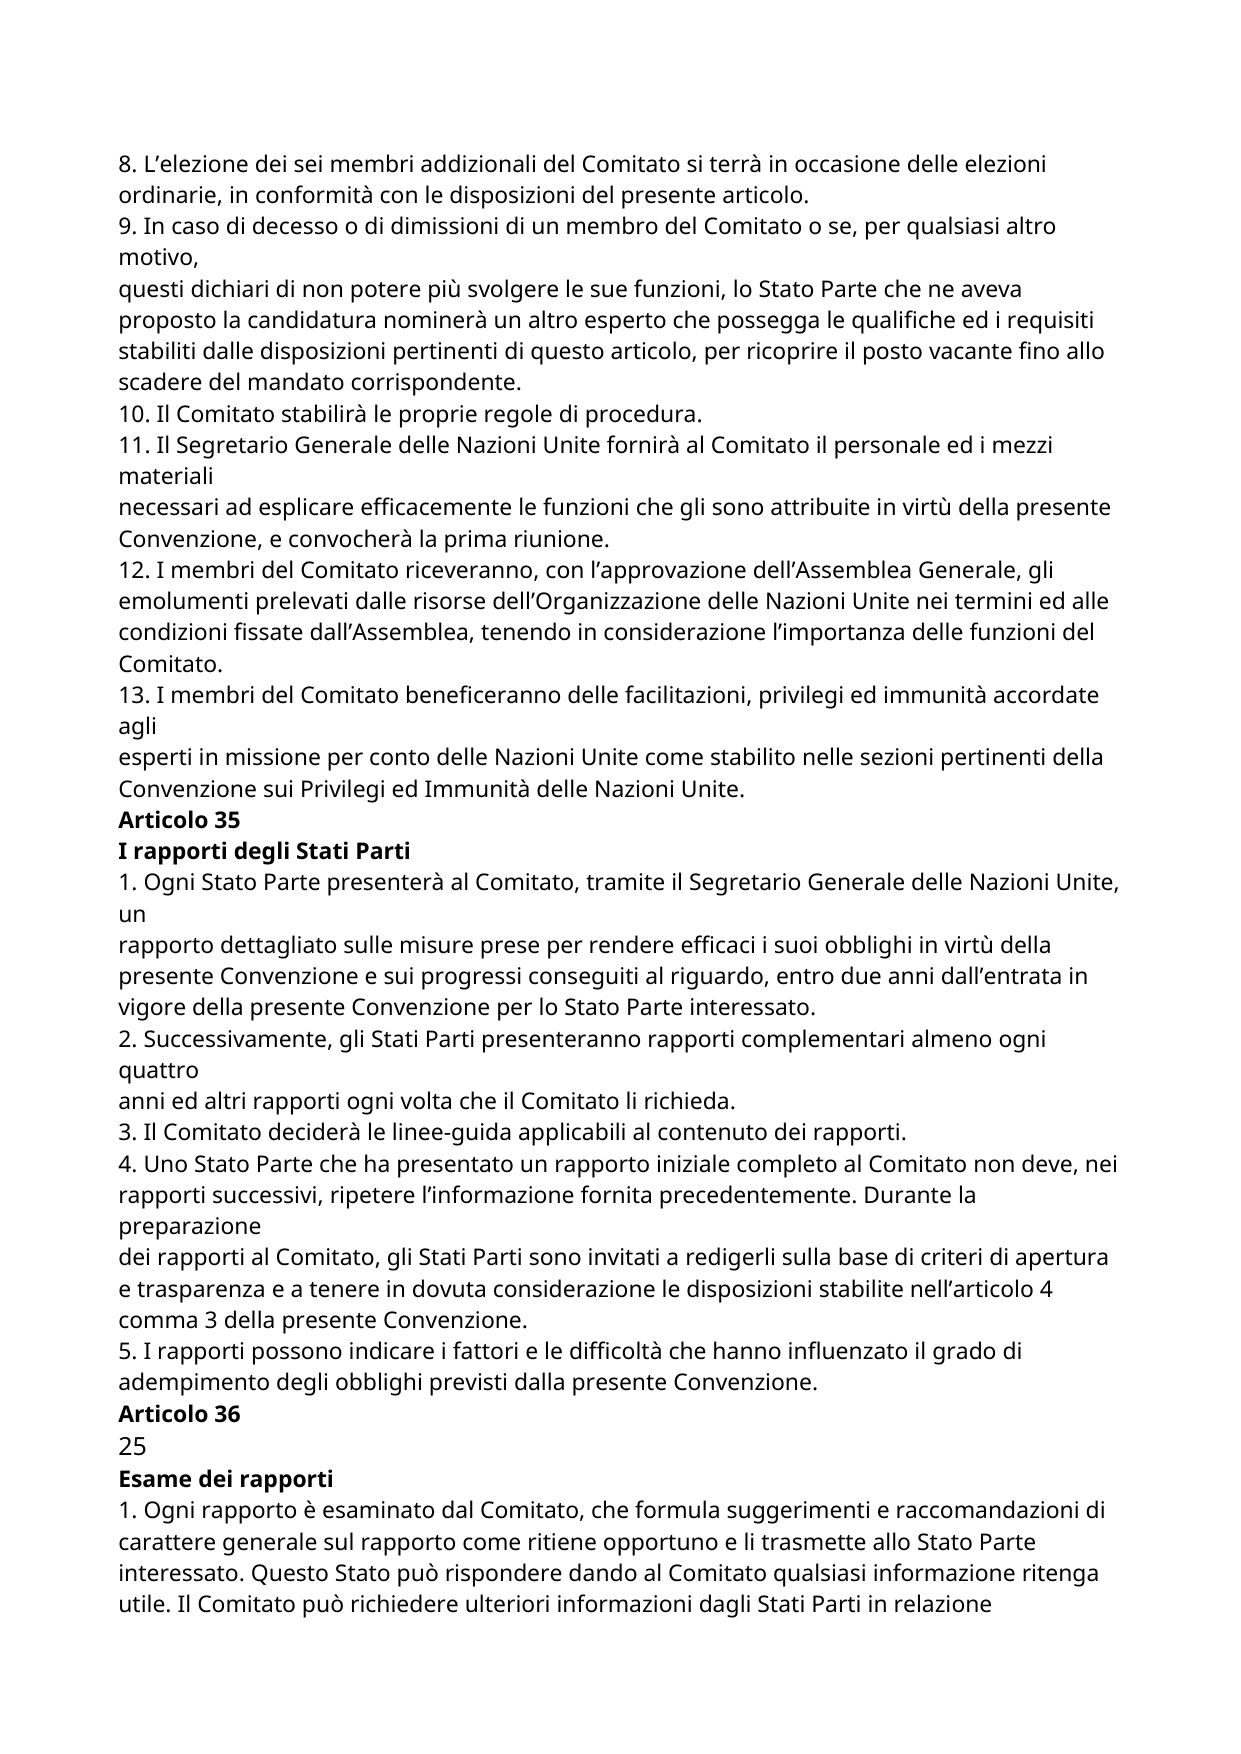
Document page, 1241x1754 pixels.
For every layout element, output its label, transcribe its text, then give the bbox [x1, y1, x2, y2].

text ordinarie, in conformità con le disposizioni del presente articolo. [118, 179, 1122, 210]
text 4. Uno Stato Parte che ha presentato un rapporto iniziale completo al Comitato non deve, nei [118, 1148, 1122, 1179]
text stabiliti dalle disposizioni pertinenti di questo articolo, per ricoprire il posto vacante fino allo [118, 335, 1122, 366]
text Convenzione, e convocherà la prima riunione. [118, 523, 1122, 554]
text 25 [118, 1429, 1122, 1463]
text emolumenti prelevati dalle risorse dell’Organizzazione delle Nazioni Unite nei termini ed alle [118, 585, 1122, 616]
text esperti in missione per conto delle Nazioni Unite come stabilito nelle sezioni pertinenti della [118, 741, 1122, 773]
text comma 3 della presente Convenzione. [118, 1304, 1122, 1335]
text 5. I rapporti possono indicare i fattori e le difficoltà che hanno influenzato il grado di [118, 1335, 1122, 1366]
text 11. Il Segretario Generale delle Nazioni Unite fornirà al Comitato il personale ed i mezzi materiali [118, 429, 1122, 491]
text I rapporti degli Stati Parti [118, 835, 1122, 866]
text 13. I membri del Comitato beneficeranno delle facilitazioni, privilegi ed immunità accordate agli [118, 679, 1122, 741]
text anni ed altri rapporti ogni volta che il Comitato li richieda. [118, 1085, 1122, 1116]
text rapporto dettagliato sulle misure prese per rendere efficaci i suoi obblighi in virtù della [118, 929, 1122, 960]
text adempimento degli obblighi previsti dalla presente Convenzione. [118, 1366, 1122, 1398]
text 3. Il Comitato deciderà le linee-guida applicabili al contenuto dei rapporti. [118, 1116, 1122, 1148]
text proposto la candidatura nominerà un altro esperto che possegga le qualifiche ed i requisiti [118, 304, 1122, 335]
text Esame dei rapporti [118, 1463, 1122, 1494]
text condizioni fissate dall’Assemblea, tenendo in considerazione l’importanza delle funzioni del [118, 616, 1122, 648]
text scadere del mandato corrispondente. [118, 366, 1122, 398]
text 8. L’elezione dei sei membri addizionali del Comitato si terrà in occasione delle elezioni [118, 148, 1122, 179]
text dei rapporti al Comitato, gli Stati Parti sono invitati a redigerli sulla base di criteri di apertura [118, 1241, 1122, 1273]
text presente Convenzione e sui progressi conseguiti al riguardo, entro due anni dall’entrata in [118, 960, 1122, 991]
text 9. In caso di decesso o di dimissioni di un membro del Comitato o se, per qualsiasi altro motivo, [118, 210, 1122, 273]
text 12. I membri del Comitato riceveranno, con l’approvazione dell’Assemblea Generale, gli [118, 554, 1122, 585]
text Articolo 35 [118, 804, 1122, 835]
text 2. Successivamente, gli Stati Parti presenteranno rapporti complementari almeno ogni quattro [118, 1023, 1122, 1085]
text rapporti successivi, ripetere l’informazione fornita precedentemente. Durante la preparazione [118, 1179, 1122, 1241]
text interessato. Questo Stato può rispondere dando al Comitato qualsiasi informazione ritenga [118, 1557, 1122, 1588]
text e trasparenza e a tenere in dovuta considerazione le disposizioni stabilite nell’articolo 4 [118, 1273, 1122, 1304]
text Convenzione sui Privilegi ed Immunità delle Nazioni Unite. [118, 773, 1122, 804]
text vigore della presente Convenzione per lo Stato Parte interessato. [118, 991, 1122, 1023]
text 1. Ogni Stato Parte presenterà al Comitato, tramite il Segretario Generale delle Nazioni Unite, un [118, 866, 1122, 929]
text 10. Il Comitato stabilirà le proprie regole di procedura. [118, 398, 1122, 429]
text 1. Ogni rapporto è esaminato dal Comitato, che formula suggerimenti e raccomandazioni di [118, 1494, 1122, 1525]
text Comitato. [118, 648, 1122, 679]
text necessari ad esplicare efficacemente le funzioni che gli sono attribuite in virtù della presente [118, 491, 1122, 523]
text Articolo 36 [118, 1398, 1122, 1429]
text questi dichiari di non potere più svolgere le sue funzioni, lo Stato Parte che ne aveva [118, 273, 1122, 304]
text utile. Il Comitato può richiedere ulteriori informazioni dagli Stati Parti in relazione [118, 1588, 1122, 1619]
text carattere generale sul rapporto come ritiene opportuno e li trasmette allo Stato Parte [118, 1525, 1122, 1557]
